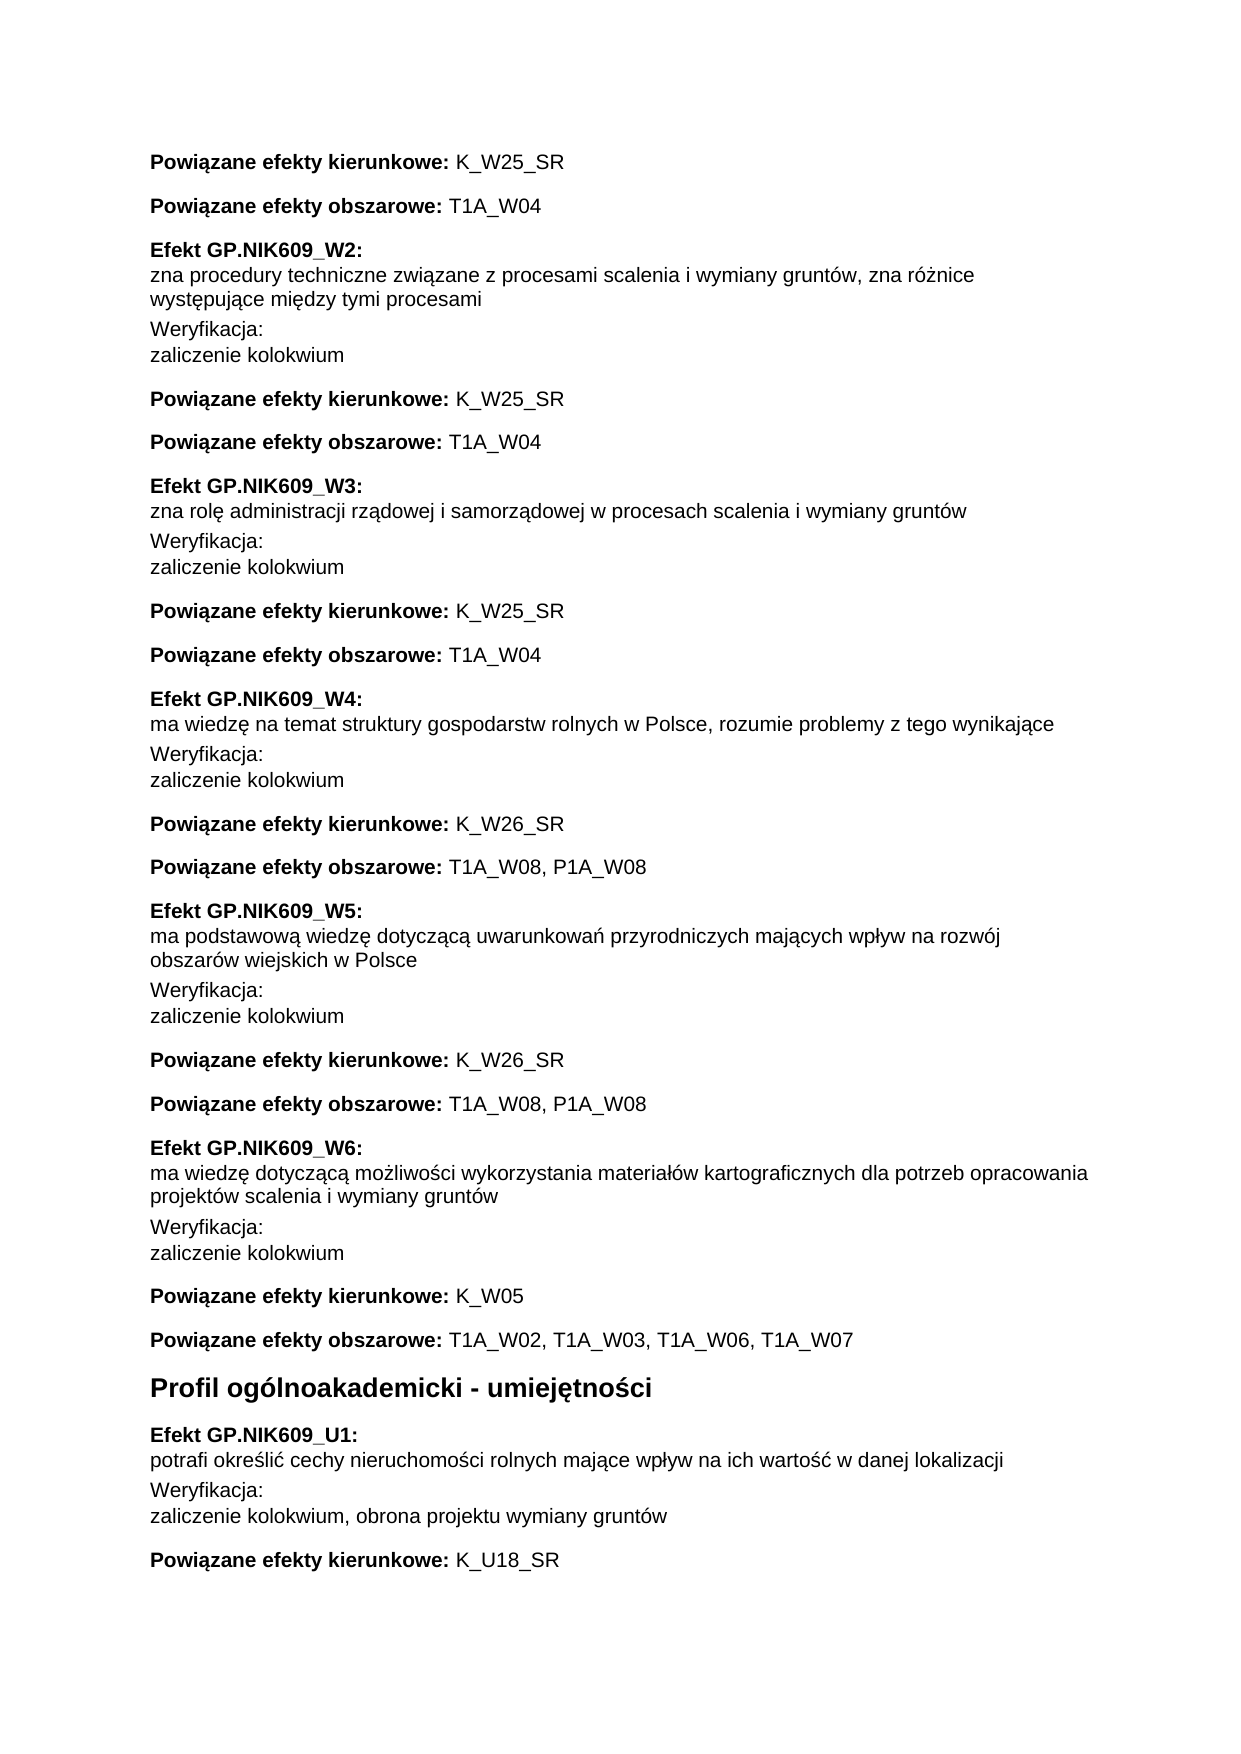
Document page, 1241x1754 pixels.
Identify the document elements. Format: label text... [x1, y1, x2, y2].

text Weryfikacja: [150, 1214, 1090, 1238]
subtitle Profil ogólnoakademicki - umiejętności [150, 1372, 1090, 1403]
text Powiązane efekty obszarowe: T1A_W04 [150, 643, 1090, 667]
text Efekt GP.NIK609_W2: [150, 237, 1090, 261]
text Powiązane efekty obszarowe: T1A_W08, P1A_W08 [150, 855, 1090, 879]
text Efekt GP.NIK609_W4: [150, 686, 1090, 710]
text zaliczenie kolokwium [150, 1241, 1090, 1264]
text Powiązane efekty obszarowe: T1A_W04 [150, 194, 1090, 218]
text Powiązane efekty kierunkowe: K_W25_SR [150, 599, 1090, 623]
text Powiązane efekty obszarowe: T1A_W04 [150, 430, 1090, 454]
text zaliczenie kolokwium [150, 768, 1090, 792]
text zna procedury techniczne związane z procesami scalenia i wymiany gruntów, zna różnice występujące między tymi procesami [150, 262, 1090, 310]
text Efekt GP.NIK609_W3: [150, 474, 1090, 498]
text Powiązane efekty kierunkowe: K_W25_SR [150, 386, 1090, 410]
text zaliczenie kolokwium [150, 1004, 1090, 1028]
text Weryfikacja: [150, 1478, 1090, 1502]
text zna rolę administracji rządowej i samorządowej w procesach scalenia i wymiany gruntów [150, 499, 1090, 523]
text Powiązane efekty kierunkowe: K_W26_SR [150, 1048, 1090, 1072]
text Weryfikacja: [150, 317, 1090, 341]
text zaliczenie kolokwium [150, 343, 1090, 367]
text Weryfikacja: [150, 742, 1090, 766]
text Powiązane efekty kierunkowe: K_W05 [150, 1284, 1090, 1308]
text ma wiedzę dotyczącą możliwości wykorzystania materiałów kartograficznych dla potrzeb opracowania projektów scalenia i wymiany gruntów [150, 1160, 1090, 1208]
text zaliczenie kolokwium [150, 555, 1090, 579]
text Powiązane efekty kierunkowe: K_W25_SR [150, 150, 1090, 174]
text ma podstawową wiedzę dotyczącą uwarunkowań przyrodniczych mających wpływ na rozwój obszarów wiejskich w Polsce [150, 924, 1090, 972]
text potrafi określić cechy nieruchomości rolnych mające wpływ na ich wartość w danej lokalizacji [150, 1448, 1090, 1472]
text Powiązane efekty obszarowe: T1A_W08, P1A_W08 [150, 1092, 1090, 1116]
text Weryfikacja: [150, 529, 1090, 553]
text zaliczenie kolokwium, obrona projektu wymiany gruntów [150, 1504, 1090, 1528]
text Powiązane efekty obszarowe: T1A_W02, T1A_W03, T1A_W06, T1A_W07 [150, 1328, 1090, 1352]
text Weryfikacja: [150, 978, 1090, 1002]
text Efekt GP.NIK609_W6: [150, 1135, 1090, 1159]
text ma wiedzę na temat struktury gospodarstw rolnych w Polsce, rozumie problemy z tego wynikające [150, 711, 1090, 735]
text Powiązane efekty kierunkowe: K_U18_SR [150, 1548, 1090, 1572]
text Efekt GP.NIK609_U1: [150, 1423, 1090, 1447]
text Efekt GP.NIK609_W5: [150, 899, 1090, 923]
text Powiązane efekty kierunkowe: K_W26_SR [150, 811, 1090, 835]
